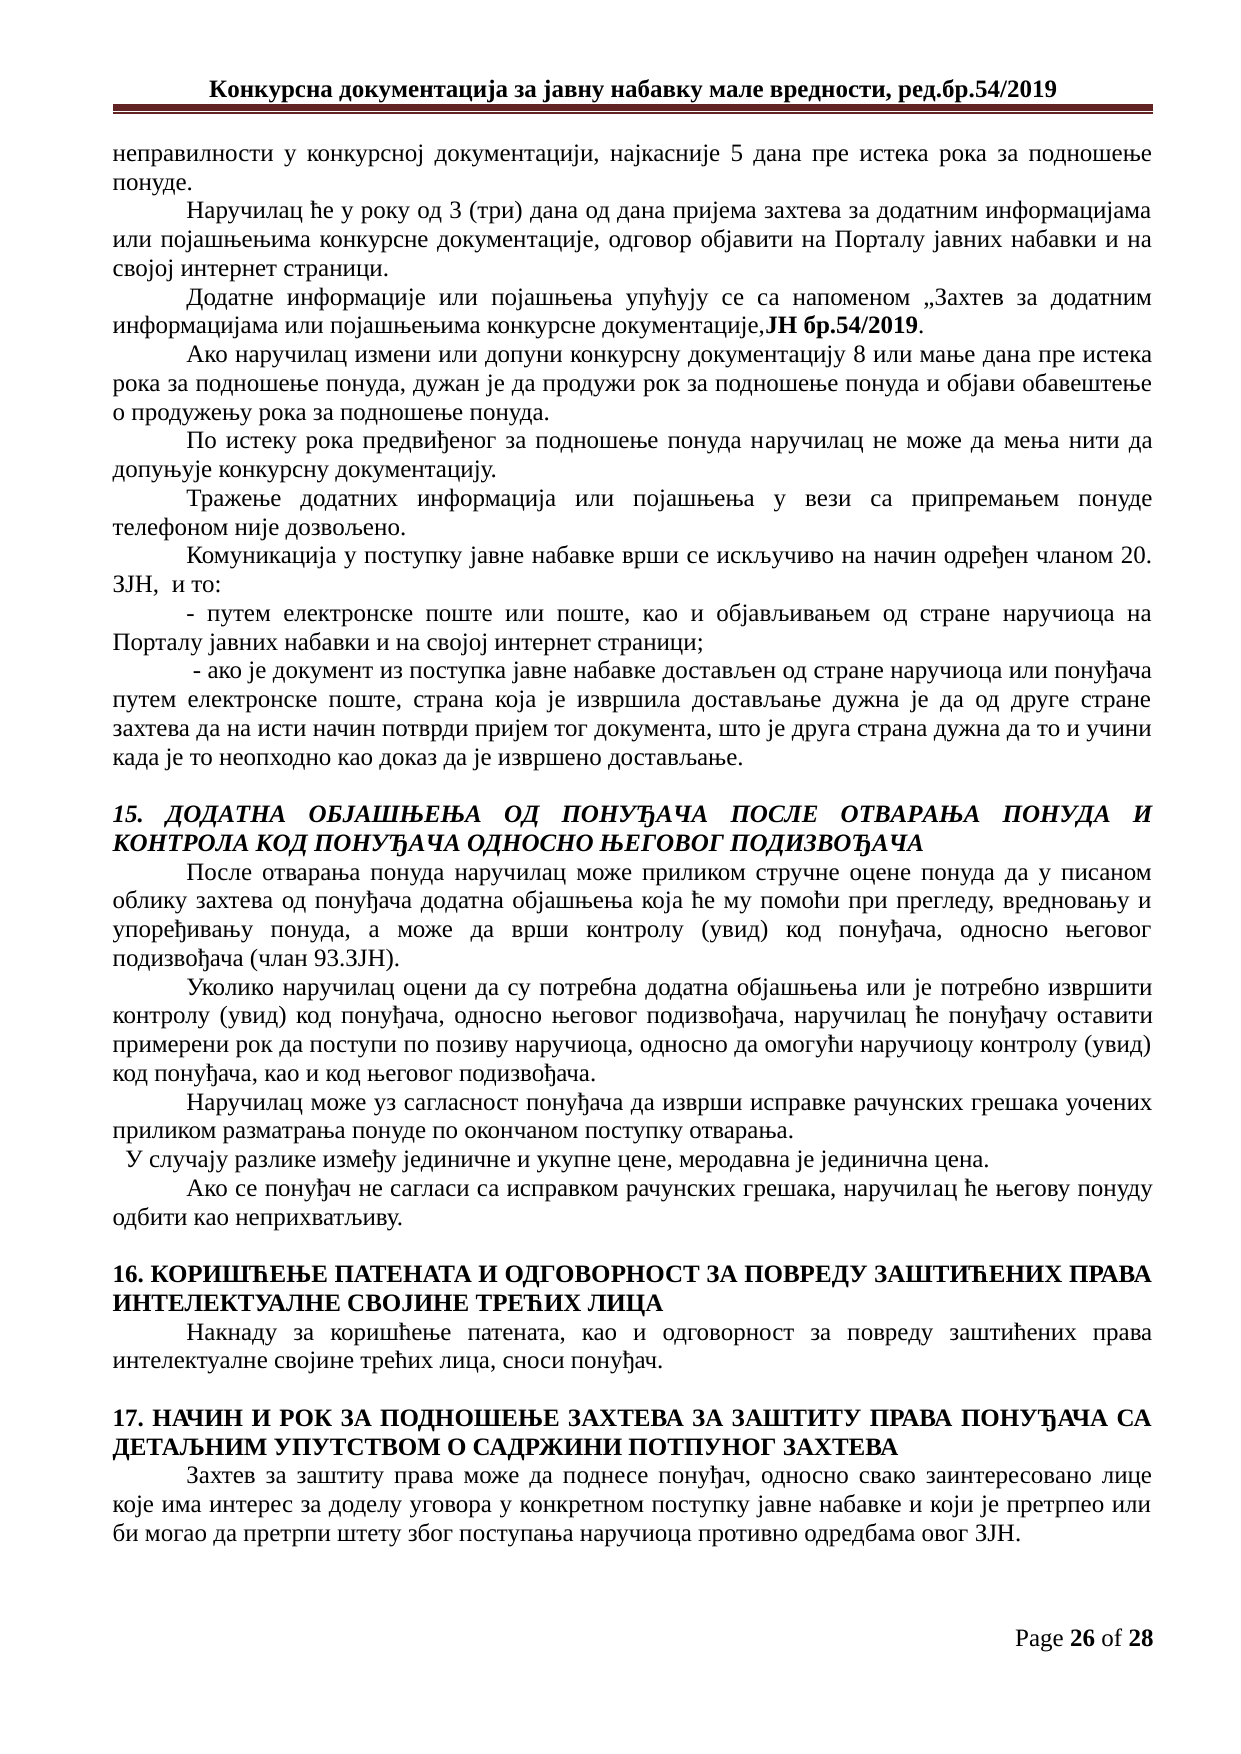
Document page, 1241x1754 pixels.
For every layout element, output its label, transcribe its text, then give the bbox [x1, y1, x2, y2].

text Захтев за заштиту права може да поднесе понуђач, односно свако заинтересовано лице које има интерес за доделу уговора у конкретном поступку јавне набавке и који је претрпео или би могао да претрпи штету због поступања наручиоца противно одредбама овог ЗЈН. [112, 1461, 1153, 1547]
text - ако је документ из поступка јавне набавке достављен од стране наручиоца или понуђача путем електронске поште, страна која је извршила достављање дужна је да од друге стране захтева да на исти начин потврди пријем тог документа, што је друга страна дужна да то и учини када је то неопходно као доказ да је извршено достављање. [112, 656, 1153, 771]
text Уколико наручилац оцени да су потребна додатна објашњења или је потребно извршити контролу (увид) код понуђача, односно његовог подизвођача, наручилац ће понуђачу оставити примерени рок да поступи по позиву наручиоца, односно да омогући наручиоцу контролу (увид) код понуђача, као и код његовог подизвођача. [112, 972, 1153, 1087]
text У случају разлике између јединичне и укупне цене, меродавна је јединична цена. [112, 1144, 1153, 1173]
text 15. ДОДАТНА ОБЈАШЊЕЊА ОД ПОНУЂАЧА ПОСЛЕ ОТВАРАЊА ПОНУДА И КОНТРОЛА КОД ПОНУЂАЧА ОДНОСНО ЊЕГОВОГ ПОДИЗВОЂАЧА [112, 799, 1153, 857]
text Ако се понуђач не сагласи са исправком рачунских грешака, наручилац ће његову понуду одбити као неприхватљиву. [112, 1173, 1153, 1231]
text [112, 138, 1153, 196]
text Наручилац ће у року од 3 (три) дана од дана пријема захтева за додатним информацијама или појашњењима конкурсне документације, одговор објавити на Порталу јавних набавки и на својој интернет страници. [112, 196, 1153, 282]
text 16. КОРИШЋЕЊЕ ПАТЕНАТА И ОДГОВОРНОСТ ЗА ПОВРЕДУ ЗАШТИЋЕНИХ ПРАВА ИНТЕЛЕКТУАЛНЕ СВОЈИНЕ ТРЕЋИХ ЛИЦА [112, 1259, 1153, 1317]
text Комуникација у поступку јавне набавке врши се искључиво на начин одређен чланом 20. ЗЈН, и то: [112, 541, 1153, 598]
text После отварања понуда наручилац може приликом стручне оцене понуда да у писаном облику захтева од понуђача додатна објашњења која ће му помоћи при прегледу, вредновању и упоређивању понуда, а може да врши контролу (увид) код понуђача, односно његовог подизвођача (члан 93.ЗЈН). [112, 857, 1153, 972]
text 17. НАЧИН И РОК ЗА ПОДНОШЕЊЕ ЗАХТЕВА ЗА ЗАШТИТУ ПРАВА ПОНУЂАЧА СА ДЕТАЉНИМ УПУТСТВОМ О САДРЖИНИ ПОТПУНОГ ЗАХТЕВА [112, 1403, 1153, 1461]
text По истеку рока предвиђеног за подношење понуда наручилац не може да мења нити да допуњује конкурсну документацију. [112, 426, 1153, 483]
text Додатне информације или појашњења упућују се са напоменом „Захтев за додатним информацијама или појашњењима конкурсне документације,ЈН бр.54/2019. [112, 282, 1153, 339]
text Накнаду за коришћење патената, као и одговорност за повреду заштићених права интелектуалне својине трећих лица, сноси понуђач. [112, 1317, 1153, 1374]
text Ако наручилац измени или допуни конкурсну документацију 8 или мање дана пре истека рока за подношење понуда, дужан је да продужи рок за подношење понуда и објави обавештење о продужењу рока за подношење понуда. [112, 339, 1153, 426]
text Тражење додатних информација или појашњења у вези са припремањем понуде телефоном није дозвољено. [112, 483, 1153, 541]
text Наручилац може уз сагласност понуђача да изврши исправке рачунских грешака уочених приликом разматрања понуде по окончаном поступку отварања. [112, 1087, 1153, 1144]
text - путем електронске поште или поште, као и објављивањем од стране наручиоца на Порталу јавних набавки и на својој интернет страници; [112, 598, 1153, 656]
